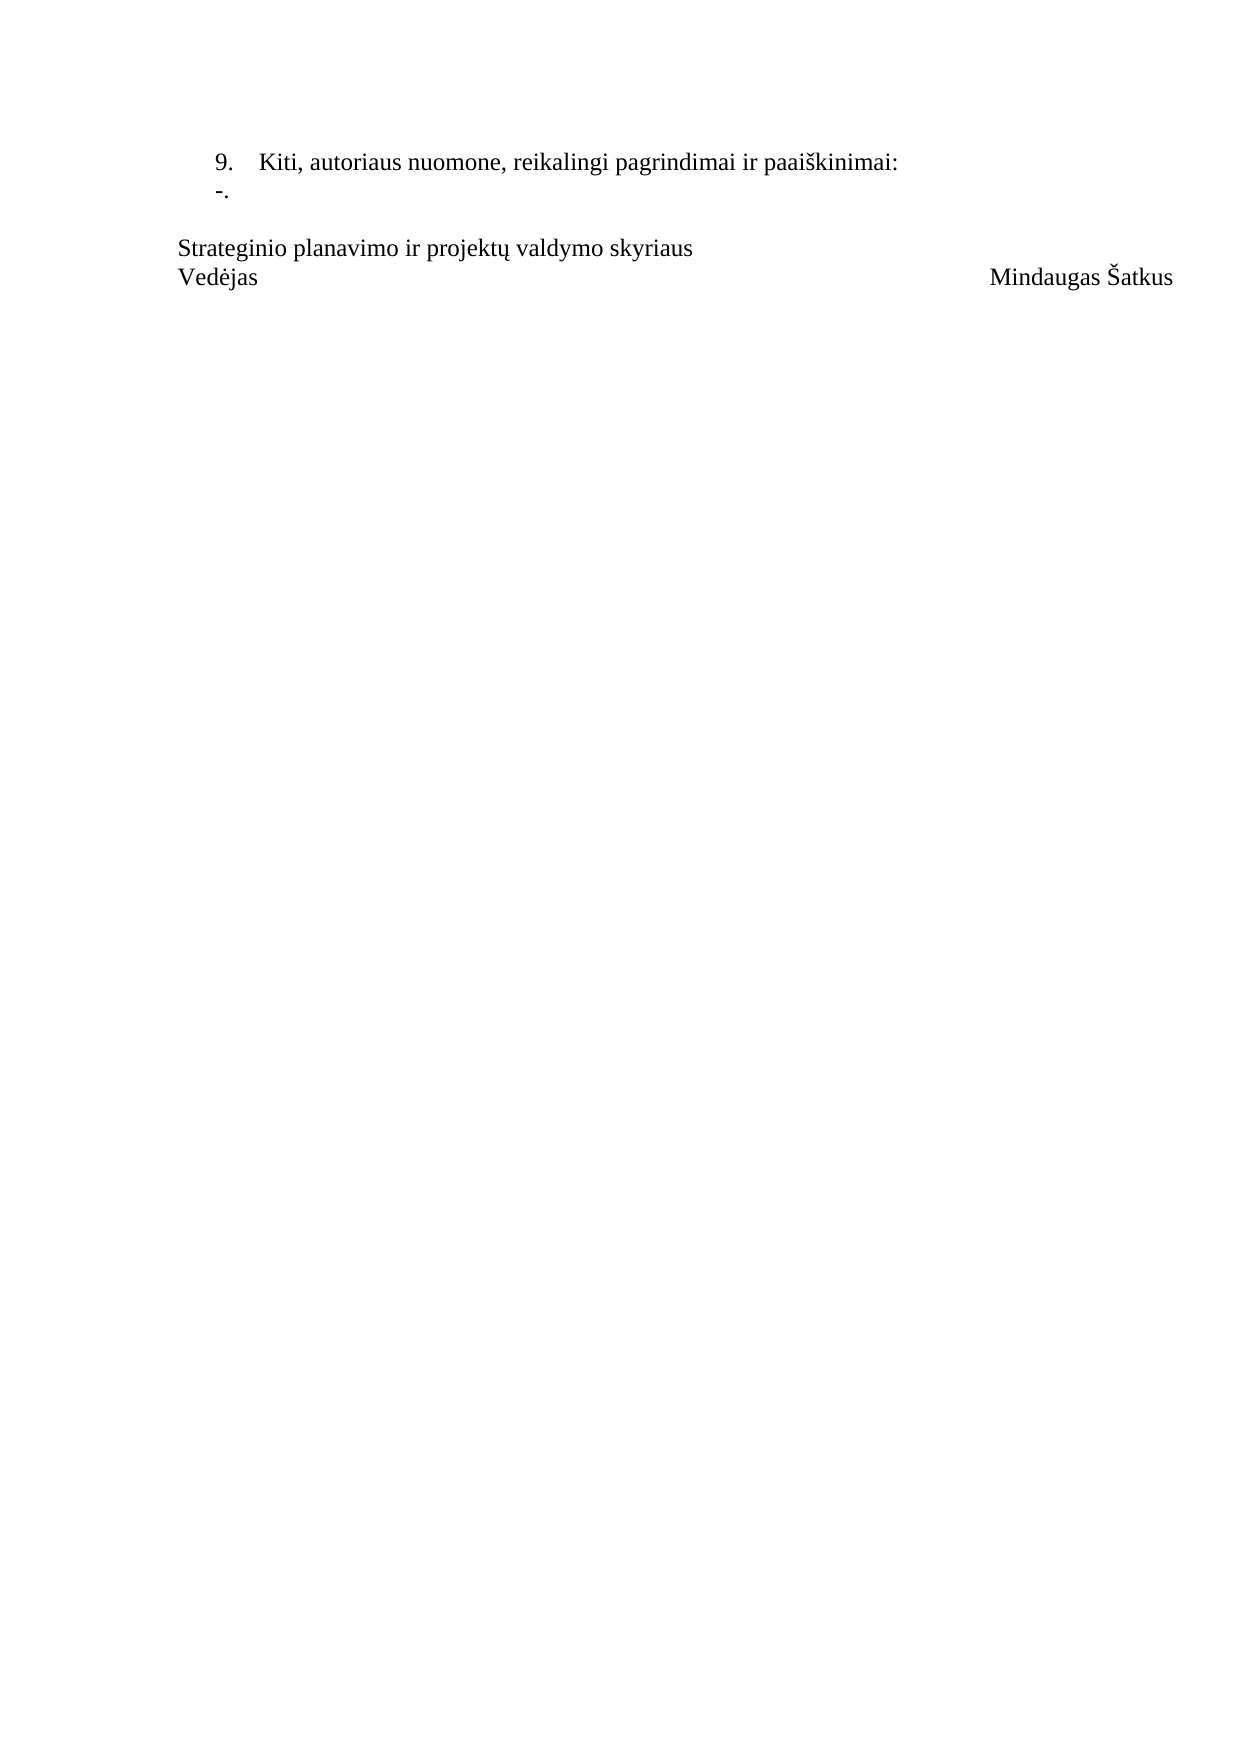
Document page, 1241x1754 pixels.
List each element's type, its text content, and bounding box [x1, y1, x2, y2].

text -. [215, 176, 1181, 204]
text Vedėjas Mindaugas Šatkus [177, 262, 1181, 291]
list Kiti, autoriaus nuomone, reikalingi pagrindimai ir paaiškinimai: [215, 147, 1189, 176]
text Strateginio planavimo ir projektų valdymo skyriaus [177, 233, 1181, 262]
